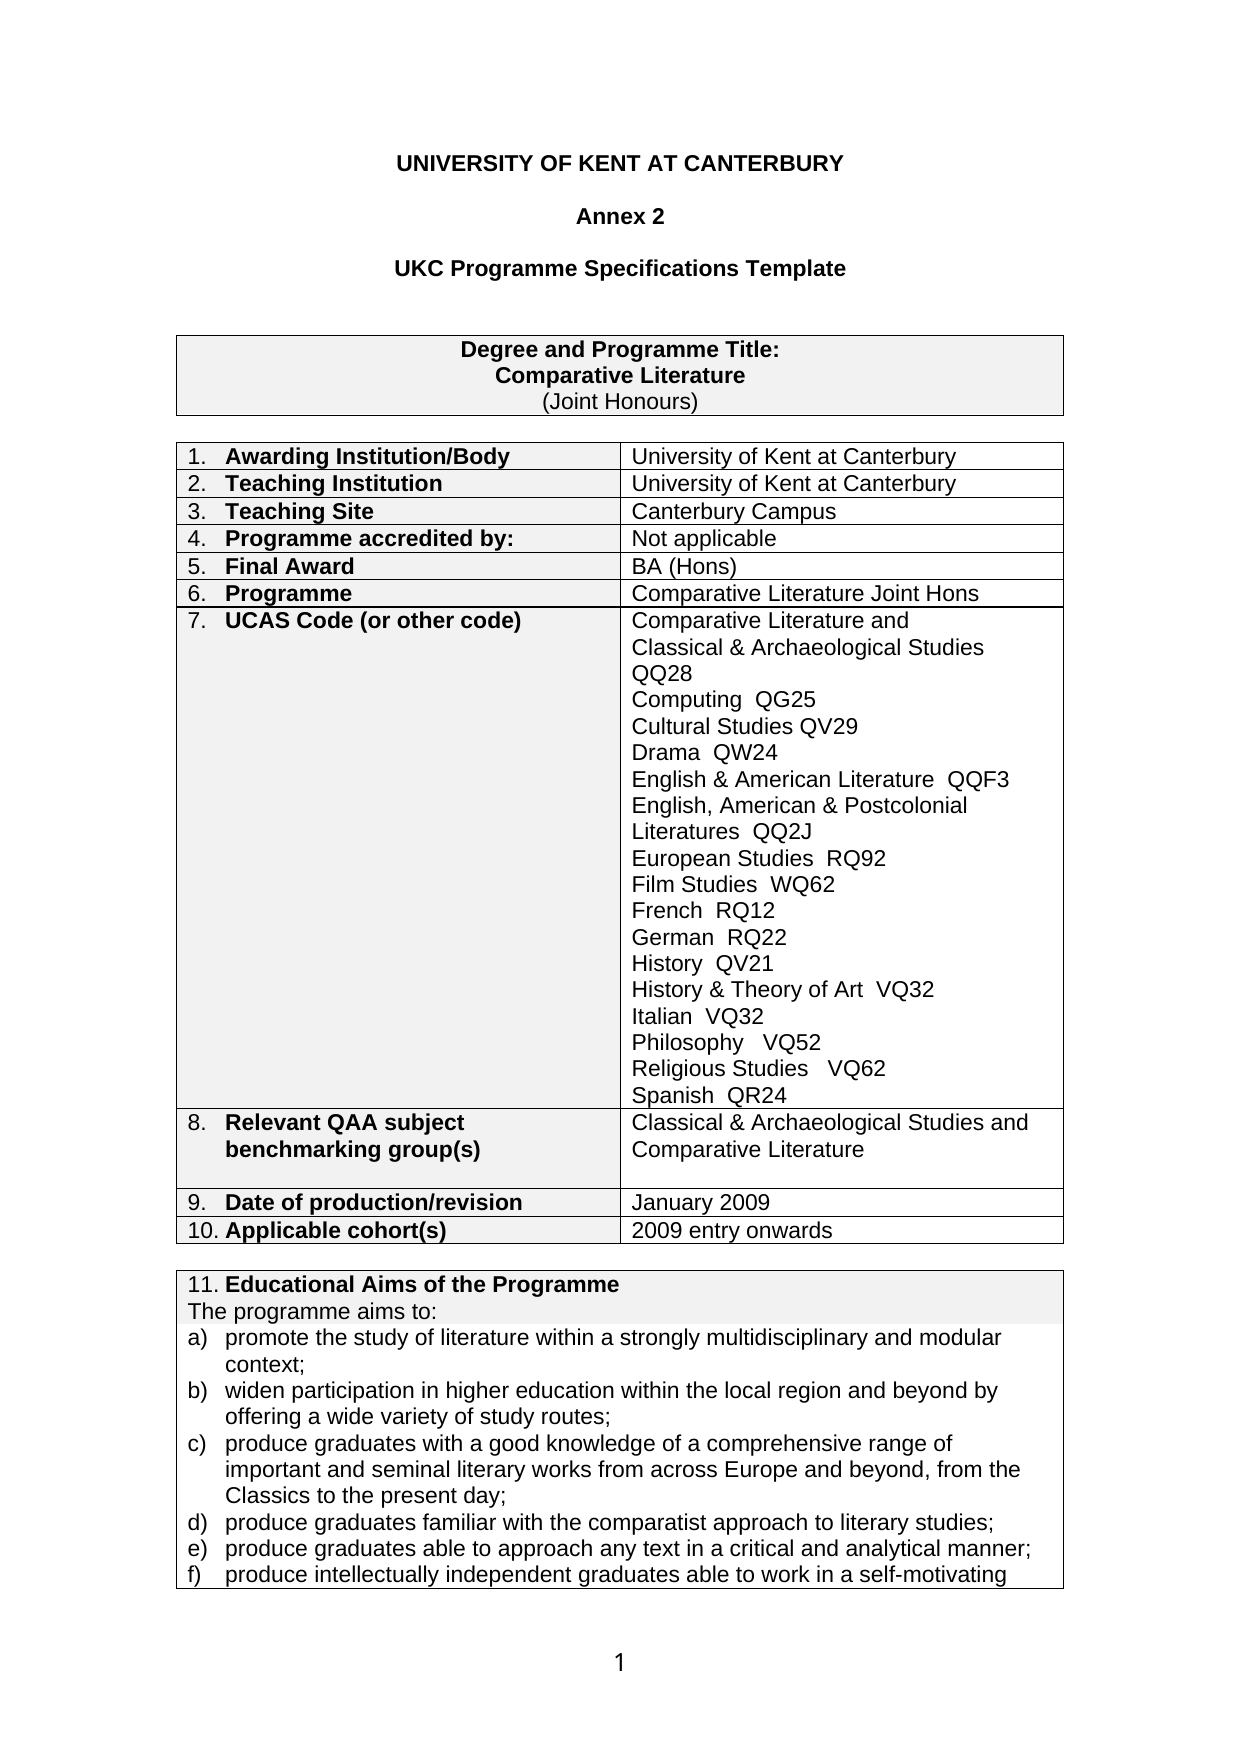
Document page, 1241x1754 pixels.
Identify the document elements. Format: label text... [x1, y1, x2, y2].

table_cell Not applicable [621, 525, 1063, 552]
table_header of at [621, 443, 1063, 469]
table_cell Classical & Archaeological Studies and Comparative Literature [621, 1109, 1063, 1188]
text Annex 2 [187, 203, 1053, 229]
table_cell Date of production/revision [177, 1189, 620, 1216]
table_cell Programme [177, 580, 620, 606]
table_cell BA (Hons) [621, 553, 1063, 579]
table_cell January 2009 [621, 1189, 1063, 1216]
table_cell Comparative Literature and Classical & Archaeological Studies QQ28 Computing QG25 Cultural Studies QV29 Drama QW24 English & American Literature QQF3 English, American & Postcolonial Literatures QQ2J European Studies RQ92 Film Studies WQ62 French RQ12 German RQ22 History QV21 History & Theory of Art VQ32 Italian VQ32 Philosophy VQ52 Religious Studies VQ62 Spanish QR24 [621, 608, 1063, 1108]
table_cell 2009 entry onwards [621, 1217, 1063, 1243]
text OF AT [187, 150, 1053, 176]
table_header Awarding Institution/Body [177, 443, 620, 469]
table_cell Campus [621, 498, 1063, 524]
table_header Degree and Programme Title: Comparative Literature (Joint Honours) [177, 336, 1063, 414]
table_cell Relevant QAA subject benchmarking group(s) [177, 1109, 620, 1188]
table_header Educational Aims of the Programme The programme aims to: [177, 1271, 1063, 1324]
table_cell Applicable cohort(s) [177, 1217, 620, 1243]
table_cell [177, 1324, 1063, 1588]
table_cell Final Award [177, 553, 620, 579]
table_cell UCAS Code (or other code) [177, 608, 620, 1108]
table_cell Teaching Institution [177, 470, 620, 497]
table_cell of at [621, 470, 1063, 497]
table_cell Teaching Site [177, 498, 620, 524]
table_cell Comparative Literature Joint Hons [621, 580, 1063, 606]
table_cell Programme accredited by: [177, 525, 620, 552]
text UKC Programme Specifications Template [187, 255, 1053, 282]
